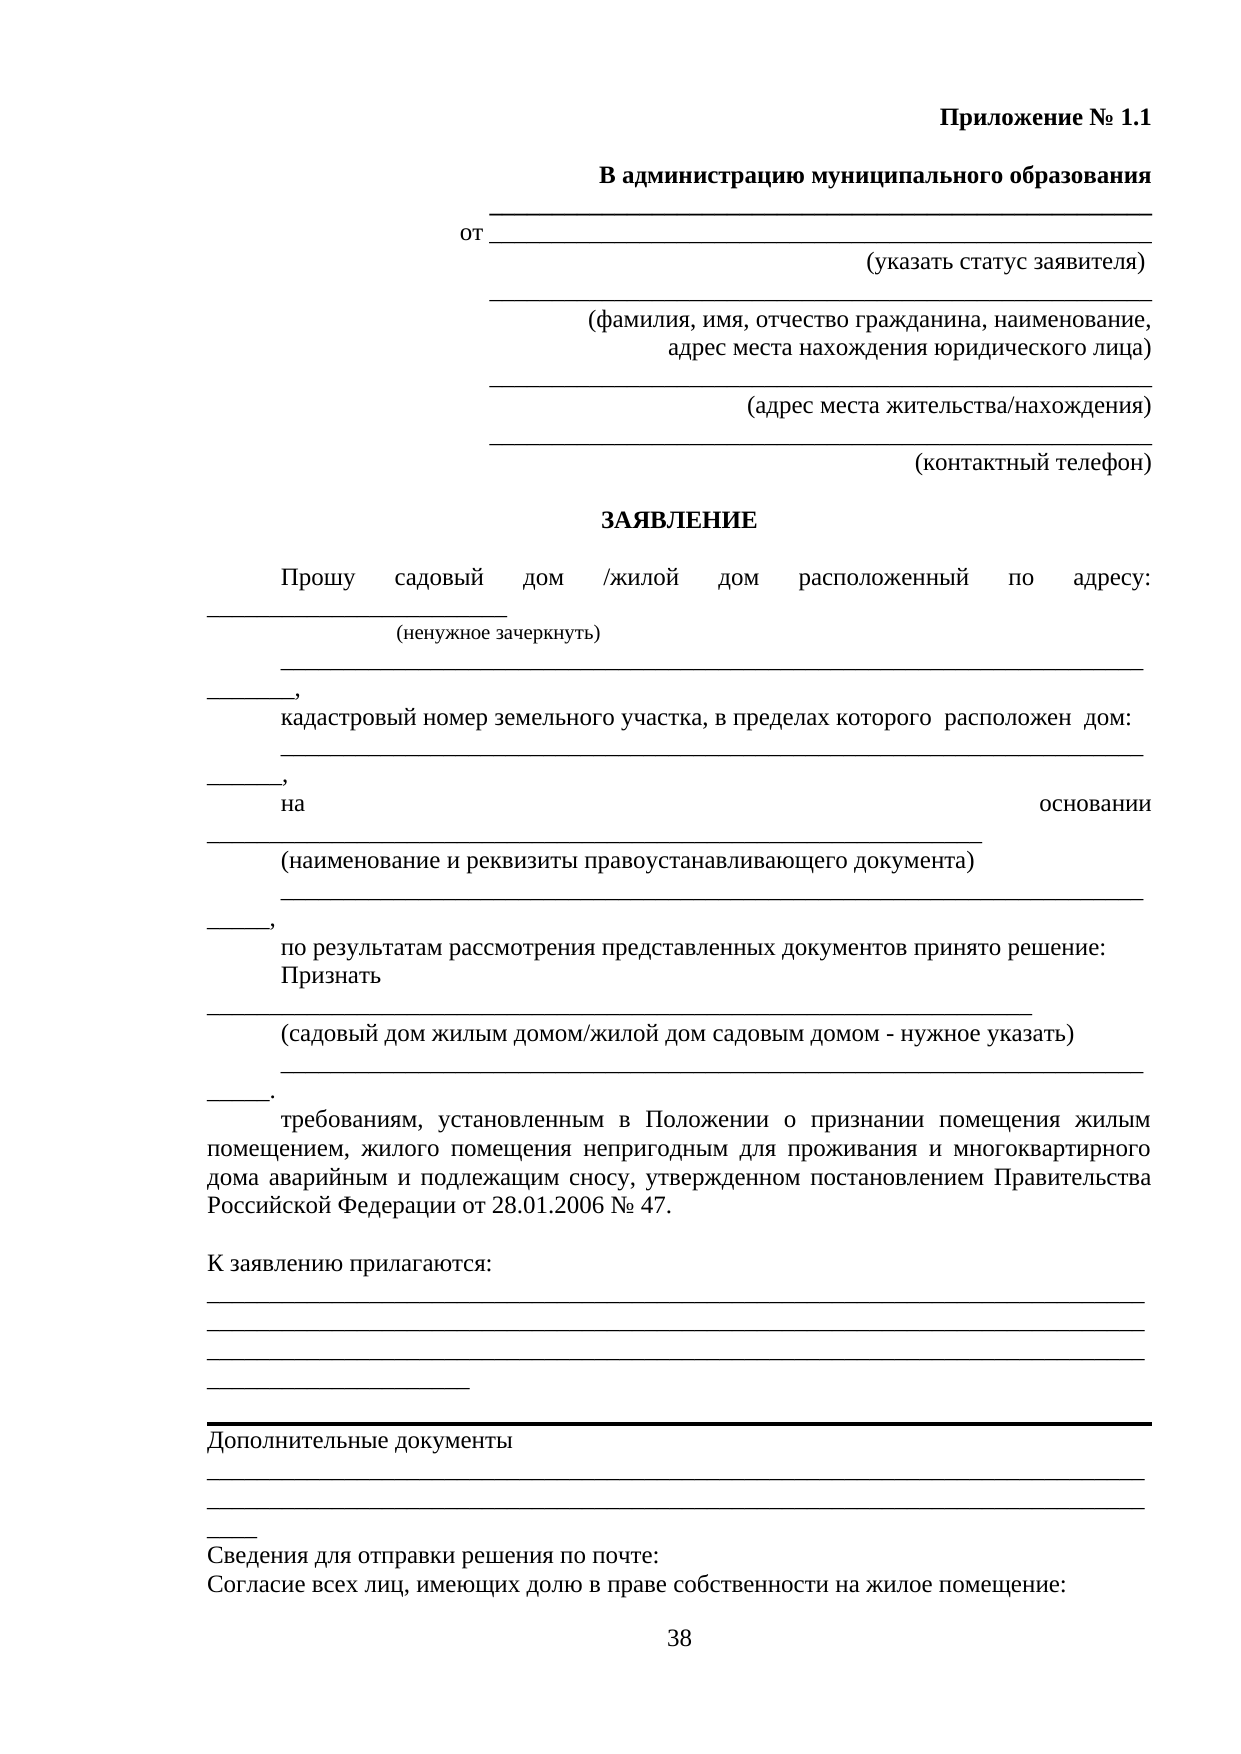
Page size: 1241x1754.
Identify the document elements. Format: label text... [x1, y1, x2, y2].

text (ненужное зачеркнуть) [207, 620, 1152, 644]
text Дополнительные документы __________________________________________________________________________________________________________________________________________________________ [207, 1426, 1152, 1541]
text __________________________________________________________________________. [207, 1047, 1152, 1104]
text В администрацию муниципального образования [207, 160, 1152, 189]
text (садовый дом жилым домом/жилой дом садовым домом - нужное указать) [207, 1018, 1152, 1047]
text по результатам рассмотрения представленных документов принято решение: [207, 932, 1152, 960]
text (указать статус заявителя) [207, 246, 1152, 275]
text Согласие всех лиц, имеющих долю в праве собственности на жилое помещение: [207, 1569, 1152, 1598]
text ЗАЯВЛЕНИЕ [207, 505, 1152, 534]
text ___________________________________________________________________________, [207, 730, 1152, 788]
text Приложение № 1.1 [207, 102, 1152, 131]
text Прошу садовый дом /жилой дом расположенный по адресу: ________________________ [207, 562, 1152, 620]
text на основании ______________________________________________________________ [207, 788, 1152, 845]
text кадастровый номер земельного участка, в пределах которого расположен дом: [207, 702, 1152, 730]
text Признать __________________________________________________________________ [207, 960, 1152, 1018]
text __________________________________________________________________________, [207, 874, 1152, 932]
text (фамилия, имя, отчество гражданина, наименование, [207, 304, 1152, 332]
text (адрес места жительства/нахождения) [207, 390, 1152, 419]
text ______________________________________________________________________________________________________________________________________________________________________________________________________________________________________________________ [207, 1277, 1152, 1392]
text К заявлению прилагаются: [207, 1248, 1152, 1277]
text (контактный телефон) [207, 447, 1152, 476]
text _____________________________________________________ [207, 275, 1152, 304]
text Сведения для отправки решения по почте: [207, 1541, 1152, 1569]
text адрес места нахождения юридического лица) [207, 332, 1152, 361]
text (наименование и реквизиты правоустанавливающего документа) [207, 845, 1152, 874]
text ____________________________________________________________________________, [207, 644, 1152, 702]
text _____________________________________________________ [207, 419, 1152, 447]
text _____________________________________________________ [207, 361, 1152, 390]
text от _____________________________________________________ [207, 217, 1152, 246]
text требованиям, установленным в Положении о признании помещения жилым помещением, жилого помещения непригодным для проживания и многоквартирного дома аварийным и подлежащим сносу, утвержденном постановлением Правительства Российской Федерации от 28.01.2006 № 47. [207, 1104, 1152, 1219]
text _____________________________________________________ [207, 189, 1152, 217]
